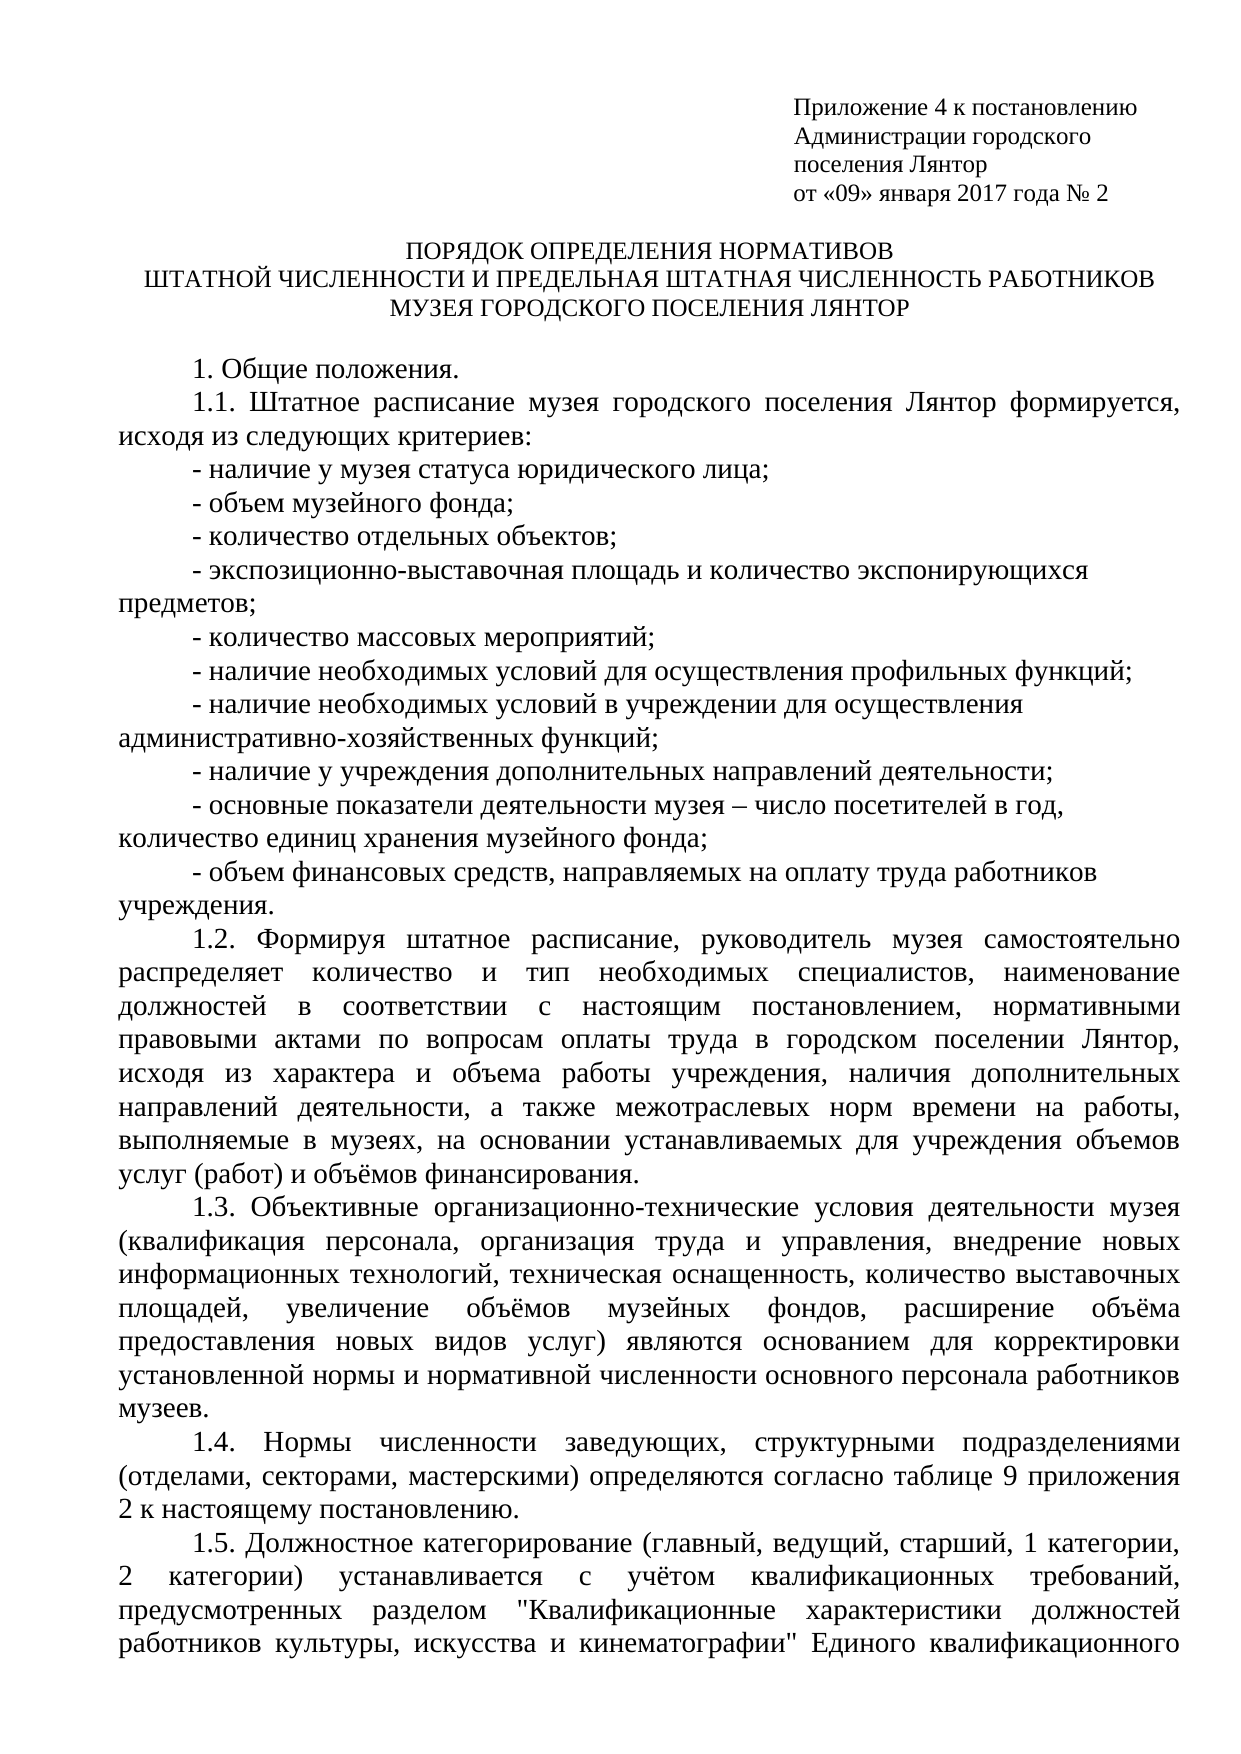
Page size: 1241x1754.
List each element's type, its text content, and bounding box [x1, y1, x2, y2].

text 1.4. Нормы численности заведующих, структурными подразделениями (отделами, секторами, мастерскими) определяются согласно таблице 9 приложения 2 к настоящему постановлению. [118, 1424, 1181, 1525]
text 1.3. Объективные организационно-технические условия деятельности музея (квалификация персонала, организация труда и управления, внедрение новых информационных технологий, техническая оснащенность, количество выставочных площадей, увеличение объёмов музейных фондов, расширение объёма предоставления новых видов услуг) являются основанием для корректировки установленной нормы и нормативной численности основного персонала работников музеев. [118, 1189, 1181, 1424]
text 1.2. Формируя штатное расписание, руководитель музея самостоятельно распределяет количество и тип необходимых специалистов, наименование должностей в соответствии с настоящим постановлением, нормативными правовыми актами по вопросам оплаты труда в городском поселении Лянтор, исходя из характера и объема работы учреждения, наличия дополнительных направлений деятельности, а также межотраслевых норм времени на работы, выполняемые в музеях, на основании устанавливаемых для учреждения объемов услуг (работ) и объёмов финансирования. [118, 921, 1181, 1189]
text - объем музейного фонда; [118, 485, 1181, 518]
text - количество отдельных объектов; [118, 518, 1181, 552]
text от «09» января 2017 года № 2 [118, 178, 1181, 207]
text 1. Общие положения. [118, 351, 1181, 384]
text Приложение 4 к постановлению [118, 92, 1181, 121]
text - наличие необходимых условий для осуществления профильных функций; [118, 653, 1181, 686]
text Администрации городского [650, 121, 1181, 149]
text - наличие необходимых условий в учреждении для осуществления административно-хозяйственных функций; [118, 686, 1181, 753]
text ПОРЯДОК ОПРЕДЕЛЕНИЯ НОРМАТИВОВ [118, 236, 1181, 264]
text ШТАТНОЙ ЧИСЛЕННОСТИ И ПРЕДЕЛЬНАЯ ШТАТНАЯ ЧИСЛЕННОСТЬ РАБОТНИКОВ МУЗЕЯ ГОРОДСКОГО ПОСЕЛЕНИЯ ЛЯНТОР [118, 264, 1181, 322]
text поселения Лянтор [650, 149, 1181, 178]
text - основные показатели деятельности музея – число посетителей в год, количество единиц хранения музейного фонда; [118, 787, 1181, 854]
text - наличие у учреждения дополнительных направлений деятельности; [118, 753, 1181, 787]
text - объем финансовых средств, направляемых на оплату труда работников учреждения. [118, 854, 1181, 921]
text - наличие у музея статуса юридического лица; [118, 451, 1181, 485]
text - экспозиционно-выставочная площадь и количество экспонирующихся предметов; [118, 552, 1181, 619]
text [118, 1525, 1181, 1659]
text - количество массовых мероприятий; [118, 619, 1181, 653]
text 1.1. Штатное расписание музея городского поселения Лянтор формируется, исходя из следующих критериев: [118, 384, 1181, 451]
